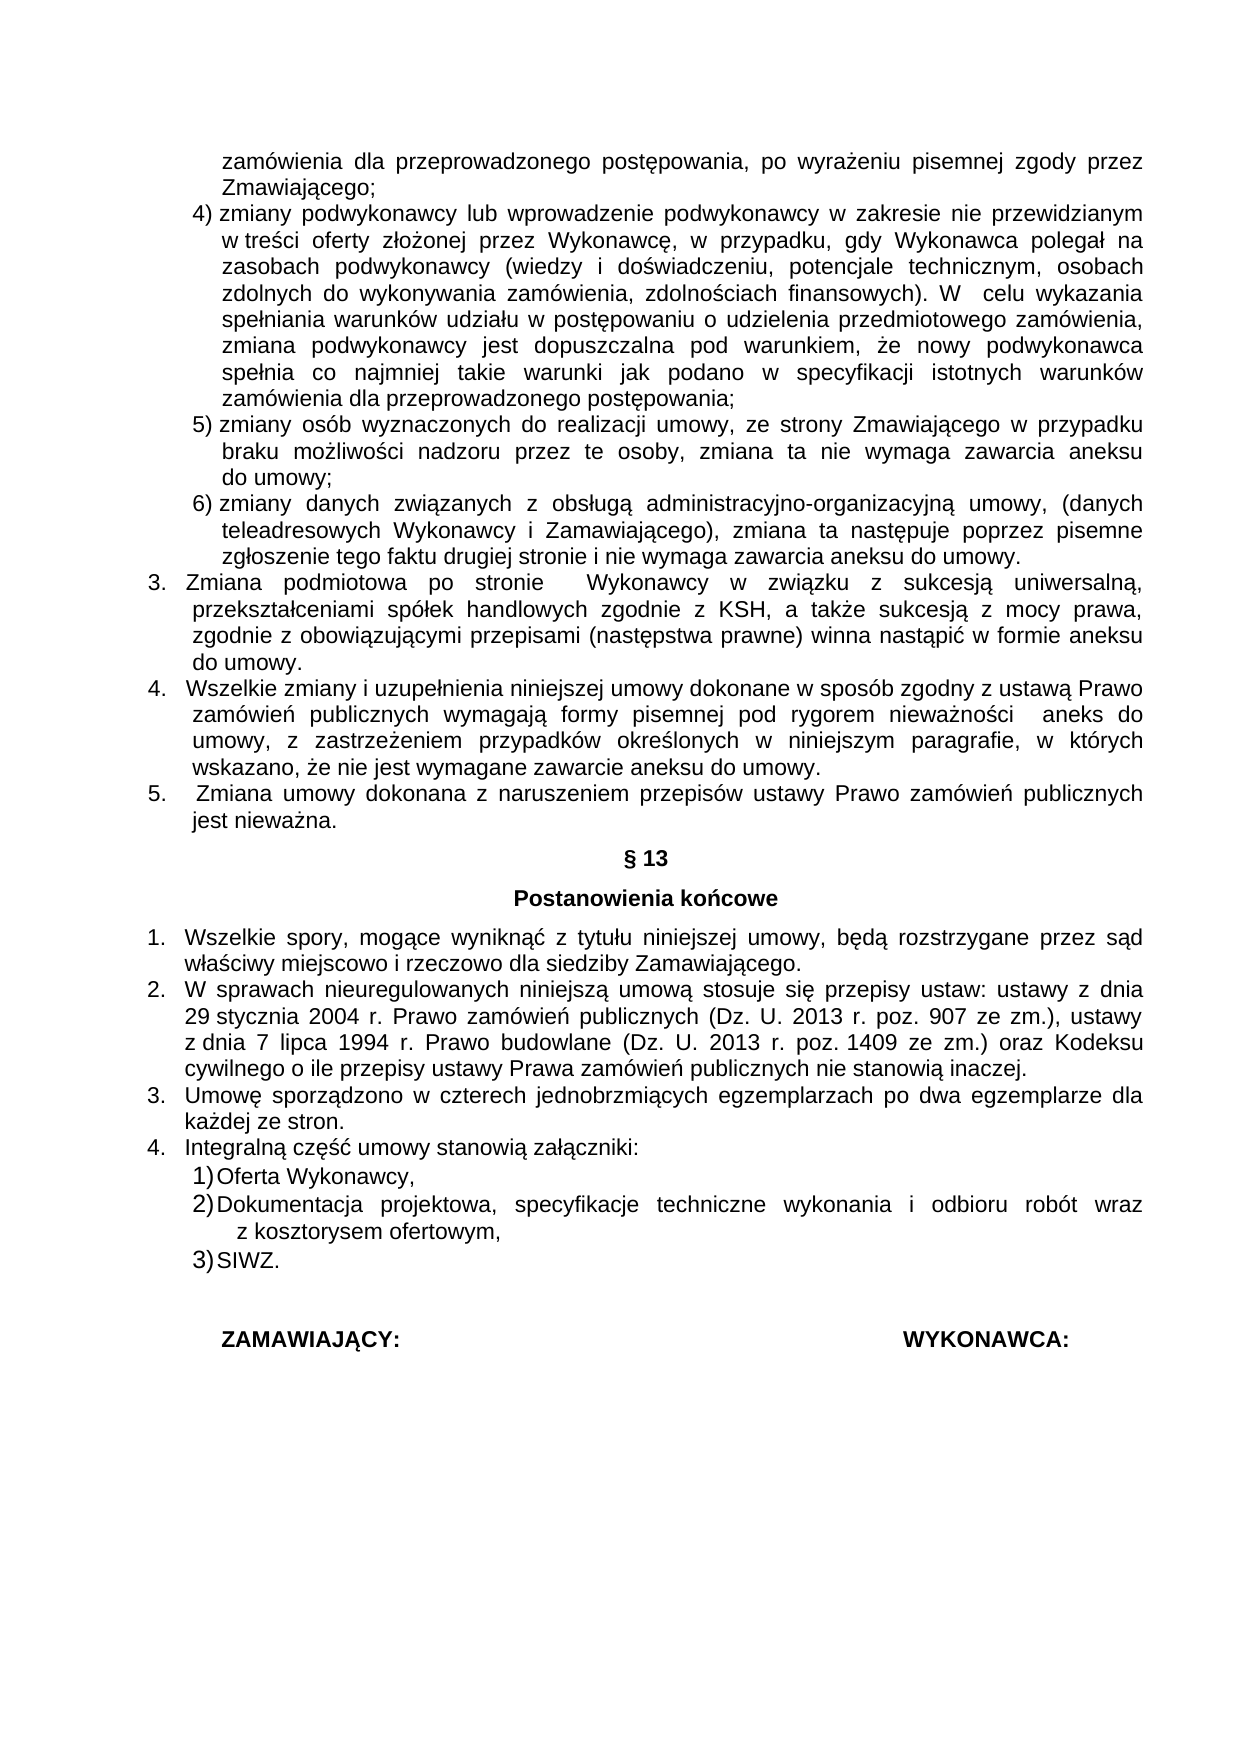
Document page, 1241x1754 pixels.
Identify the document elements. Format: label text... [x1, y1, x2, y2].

list Wszelkie spory, mogące wyniknąć z tytułu niniejszej umowy, będą rozstrzygane przez sąd właściwy miejscowo i rzeczowo dla siedziby Zamawiającego. [147, 923, 1144, 976]
list Dokumentacja projektowa, specyfikacje techniczne wykonania i odbioru robót wraz z kosztorysem ofertowym, [192, 1189, 1144, 1244]
list Integralną część umowy stanowią załączniki: [147, 1134, 1144, 1161]
list SIWZ. [192, 1244, 1144, 1273]
text ZAMAWIAJĄCY: WYKONAWCA: [148, 1326, 1144, 1352]
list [192, 148, 1144, 200]
list W sprawach nieuregulowanych niniejszą umową stosuje się przepisy ustaw: ustawy z dnia 29 stycznia 2004 r. Prawo zamówień publicznych (Dz. U. 2013 r. poz. 907 ze zm.), ustawy z dnia 7 lipca 1994 r. Prawo budowlane (Dz. U. 2013 r. poz. 1409 ze zm.) oraz Kodeksu cywilnego o ile przepisy ustawy Prawa zamówień publicznych nie stanowią inaczej. [147, 976, 1144, 1082]
list zmiany danych związanych z obsługą administracyjno-organizacyjną umowy, (danych teleadresowych Wykonawcy i Zamawiającego), zmiana ta następuje poprzez pisemne zgłoszenie tego faktu drugiej stronie i nie wymaga zawarcia aneksu do umowy. [192, 490, 1144, 569]
text § 13 [148, 845, 1144, 872]
list zmiany podwykonawcy lub wprowadzenie podwykonawcy w zakresie nie przewidzianym w treści oferty złożonej przez Wykonawcę, w przypadku, gdy Wykonawca polegał na zasobach podwykonawcy (wiedzy i doświadczeniu, potencjale technicznym, osobach zdolnych do wykonywania zamówienia, zdolnościach finansowych). W celu wykazania spełniania warunków udziału w postępowaniu o udzielenia przedmiotowego zamówienia, zmiana podwykonawcy jest dopuszczalna pod warunkiem, że nowy podwykonawca spełnia co najmniej takie warunki jak podano w specyfikacji istotnych warunków zamówienia dla przeprowadzonego postępowania; [192, 200, 1144, 411]
list Zmiana umowy dokonana z naruszeniem przepisów ustawy Prawo zamówień publicznych jest nieważna. [148, 780, 1144, 833]
list Zmiana podmiotowa po stronie Wykonawcy w związku z sukcesją uniwersalną, przekształceniami spółek handlowych zgodnie z KSH, a także sukcesją z mocy prawa, zgodnie z obowiązującymi przepisami (następstwa prawne) winna nastąpić w formie aneksu do umowy. [148, 569, 1144, 675]
list Wszelkie zmiany i uzupełnienia niniejszej umowy dokonane w sposób zgodny z ustawą Prawo zamówień publicznych wymagają formy pisemnej pod rygorem nieważności aneks do umowy, z zastrzeżeniem przypadków określonych w niniejszym paragrafie, w których wskazano, że nie jest wymagane zawarcie aneksu do umowy. [148, 675, 1144, 780]
list Oferta Wykonawcy, [192, 1161, 1144, 1189]
list zmiany osób wyznaczonych do realizacji umowy, ze strony Zmawiającego w przypadku braku możliwości nadzoru przez te osoby, zmiana ta nie wymaga zawarcia aneksu do umowy; [192, 411, 1144, 490]
text Postanowienia końcowe [148, 885, 1144, 911]
list Umowę sporządzono w czterech jednobrzmiących egzemplarzach po dwa egzemplarze dla każdej ze stron. [147, 1082, 1144, 1134]
